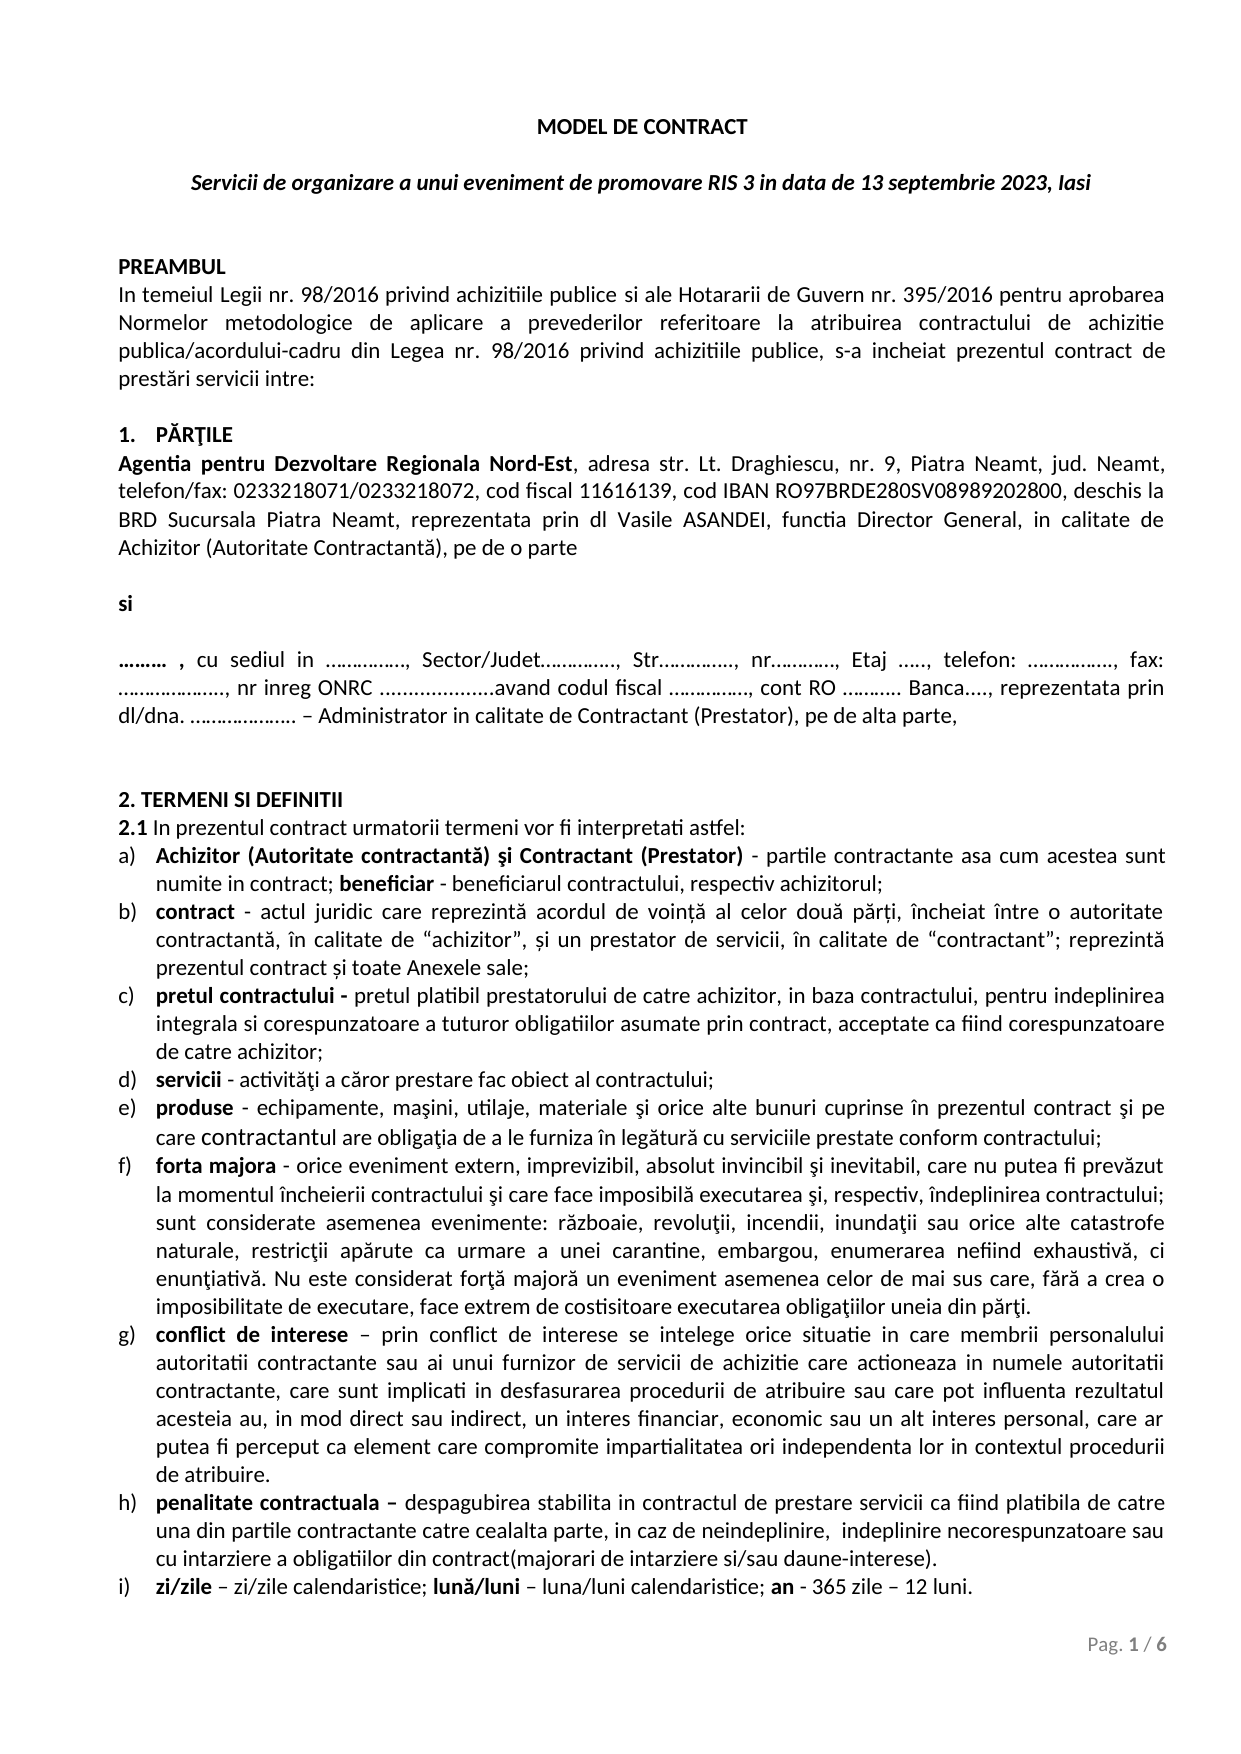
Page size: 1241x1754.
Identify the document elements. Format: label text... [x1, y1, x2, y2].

text 2.1 In prezentul contract urmatorii termeni vor fi interpretati astfel: [118, 813, 1166, 841]
text Agentia pentru Dezvoltare Regionala Nord-Est, adresa str. Lt. Draghiescu, nr. 9, Piatra Neamt, jud. Neamt, telefon/fax: 0233218071/0233218072, cod fiscal 11616139, cod IBAN RO97BRDE280SV08989202800, deschis la BRD Sucursala Piatra Neamt, reprezentata prin dl Vasile ASANDEI, functia Director General, in calitate de Achizitor (Autoritate Contractantă), pe de o parte [118, 449, 1166, 561]
list zi/zile – zi/zile calendaristice; lună/luni – luna/luni calendaristice; an - 365 zile – 12 luni. [118, 1572, 1166, 1600]
text In temeiul Legii nr. 98/2016 privind achizitiile publice si ale Hotararii de Guvern nr. 395/2016 pentru aprobarea Normelor metodologice de aplicare a prevederilor referitoare la atribuirea contractului de achizitie publica/acordului-cadru din Legea nr. 98/2016 privind achizitiile publice, s-a incheiat prezentul contract de prestări servicii intre: [118, 281, 1166, 393]
list servicii - activităţi a căror prestare fac obiect al contractului; [118, 1065, 1166, 1093]
text ……… , cu sediul in ……………, Sector/Judet………….., Str………….., nr…………, Etaj ….., telefon: ……………., fax: ……………….., nr inreg ONRC ....................avand codul fiscal ……………, cont RO ……….. Banca...., reprezentata prin dl/dna. ……………….. – Administrator in calitate de Contractant (Prestator), pe de alta parte, [118, 645, 1166, 729]
text PREAMBUL [118, 252, 1166, 281]
text 2. TERMENI SI DEFINITII [118, 785, 1166, 813]
list forta majora - orice eveniment extern, imprevizibil, absolut invincibil şi inevitabil, care nu putea fi prevăzut la momentul încheierii contractului şi care face imposibilă executarea şi, respectiv, îndeplinirea contractului; sunt considerate asemenea evenimente: războaie, revoluţii, incendii, inundaţii sau orice alte catastrofe naturale, restricţii apărute ca urmare a unei carantine, embargou, enumerarea nefiind exhaustivă, ci enunţiativă. Nu este considerat forţă majoră un eveniment asemenea celor de mai sus care, fără a crea o imposibilitate de executare, face extrem de costisitoare executarea obligaţiilor uneia din părţi. [118, 1152, 1166, 1320]
list conflict de interese – prin conflict de interese se intelege orice situatie in care membrii personalului autoritatii contractante sau ai unui furnizor de servicii de achizitie care actioneaza in numele autoritatii contractante, care sunt implicati in desfasurarea procedurii de atribuire sau care pot influenta rezultatul acesteia au, in mod direct sau indirect, un interes financiar, economic sau un alt interes personal, care ar putea fi perceput ca element care compromite impartialitatea ori independenta lor in contextul procedurii de atribuire. [118, 1320, 1166, 1488]
list pretul contractului - pretul platibil prestatorului de catre achizitor, in baza contractului, pentru indeplinirea integrala si corespunzatoare a tuturor obligatiilor asumate prin contract, acceptate ca fiind corespunzatoare de catre achizitor; [118, 981, 1166, 1065]
list produse - echipamente, maşini, utilaje, materiale şi orice alte bunuri cuprinse în prezentul contract şi pe care contractantul are obligaţia de a le furniza în legătură cu serviciile prestate conform contractului; [118, 1093, 1166, 1152]
text si [118, 589, 1166, 617]
list Achizitor (Autoritate contractantă) şi Contractant (Prestator) - partile contractante asa cum acestea sunt numite in contract; beneficiar - beneficiarul contractului, respectiv achizitorul; [118, 841, 1166, 897]
list contract - actul juridic care reprezintă acordul de voinţă al celor două părţi, încheiat între o autoritate contractantă, în calitate de “achizitor”, şi un prestator de servicii, în calitate de “contractant”; reprezintă prezentul contract şi toate Anexele sale; [118, 897, 1166, 981]
text Servicii de organizare a unui eveniment de promovare RIS 3 in data de 13 septembrie 2023, Iasi [118, 168, 1166, 196]
list PĂRŢILE [118, 421, 1166, 449]
list penalitate contractuala – despagubirea stabilita in contractul de prestare servicii ca fiind platibila de catre una din partile contractante catre cealalta parte, in caz de neindeplinire, indeplinire necorespunzatoare sau cu intarziere a obligatiilor din contract(majorari de intarziere si/sau daune-interese). [118, 1488, 1166, 1572]
text MODEL DE CONTRACT [118, 112, 1166, 140]
